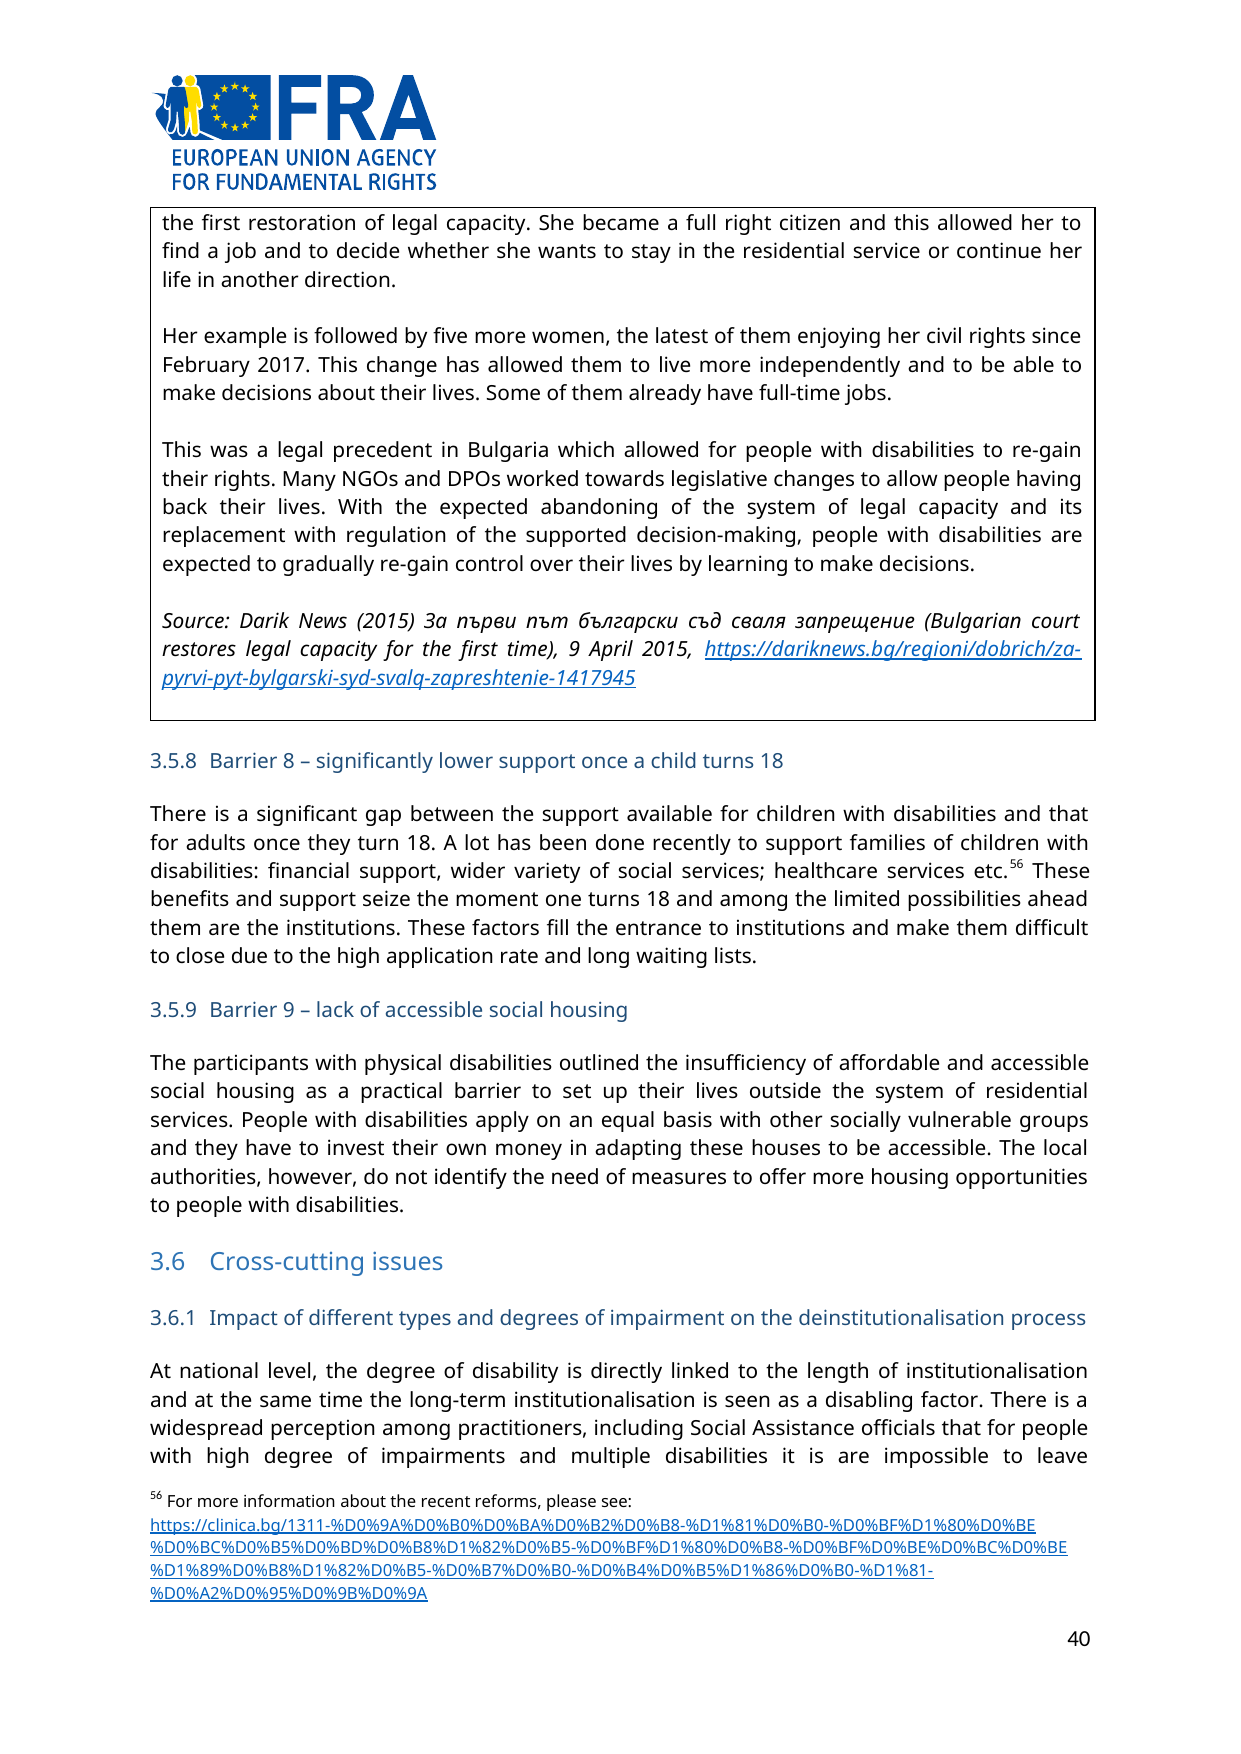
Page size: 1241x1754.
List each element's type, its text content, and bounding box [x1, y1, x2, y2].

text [150, 1356, 1090, 1470]
subtitle Cross-cutting issues [150, 1244, 1090, 1278]
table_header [151, 208, 1094, 720]
text The participants with physical disabilities outlined the insufficiency of affordable and accessible social housing as a practical barrier to set up their lives outside the system of residential services. People with disabilities apply on an equal basis with other socially vulnerable groups and they have to invest their own money in adapting these houses to be accessible. The local authorities, however, do not identify the need of measures to offer more housing opportunities to people with disabilities. [150, 1048, 1090, 1219]
subtitle Impact of different types and degrees of impairment on the deinstitutionalisation process [150, 1303, 1090, 1331]
subtitle Barrier 8 – significantly lower support once a child turns 18 [150, 746, 1090, 774]
subtitle Barrier 9 – lack of accessible social housing [150, 995, 1090, 1023]
text There is a significant gap between the support available for children with disabilities and that for adults once they turn 18. A lot has been done recently to support families of children with disabilities: financial support, wider variety of social services; healthcare services etc. These benefits and support seize the moment one turns 18 and among the limited possibilities ahead them are the institutions. These factors fill the entrance to institutions and make them difficult to close due to the high application rate and long waiting lists. [150, 799, 1090, 970]
